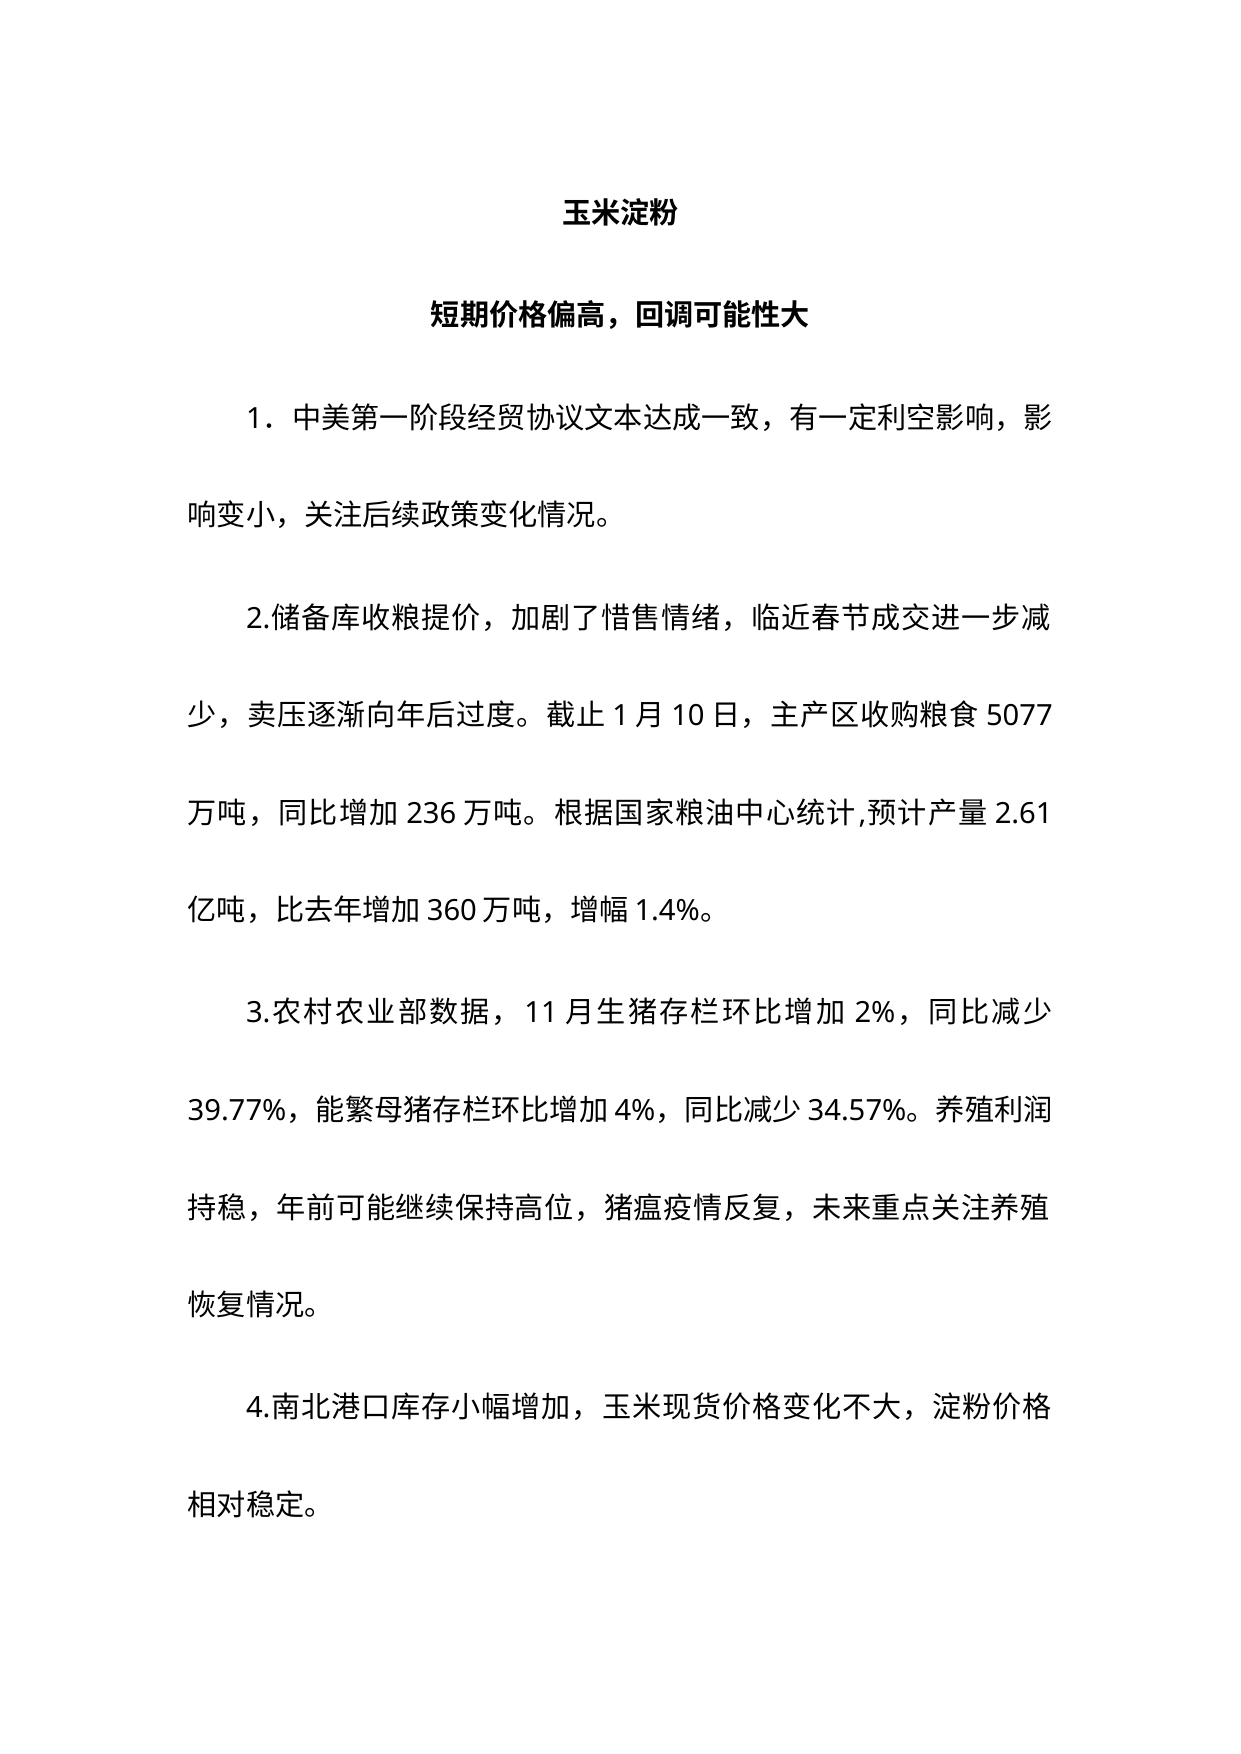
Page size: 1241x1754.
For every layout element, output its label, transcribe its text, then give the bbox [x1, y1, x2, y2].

text 短期价格偏高，回调可能性大 [187, 281, 1053, 346]
text 3.农村农业部数据，11月生猪存栏环比增加2%，同比减少39.77%，能繁母猪存栏环比增加4%，同比减少34.57%。养殖利润持稳，年前可能继续保持高位，猪瘟疫情反复，未来重点关注养殖恢复情况。 [187, 978, 1053, 1335]
text 4.南北港口库存小幅增加，玉米现货价格变化不大，淀粉价格相对稳定。 [187, 1373, 1053, 1535]
text 2.储备库收粮提价，加剧了惜售情绪，临近春节成交进一步减少，卖压逐渐向年后过度。截止1月10日，主产区收购粮食5077万吨，同比增加236万吨。根据国家粮油中心统计,预计产量2.61亿吨，比去年增加360万吨，增幅1.4%。 [187, 583, 1053, 940]
text 1．中美第一阶段经贸协议文本达成一致，有一定利空影响，影响变小，关注后续政策变化情况。 [187, 383, 1053, 546]
text 玉米淀粉 [187, 178, 1053, 243]
